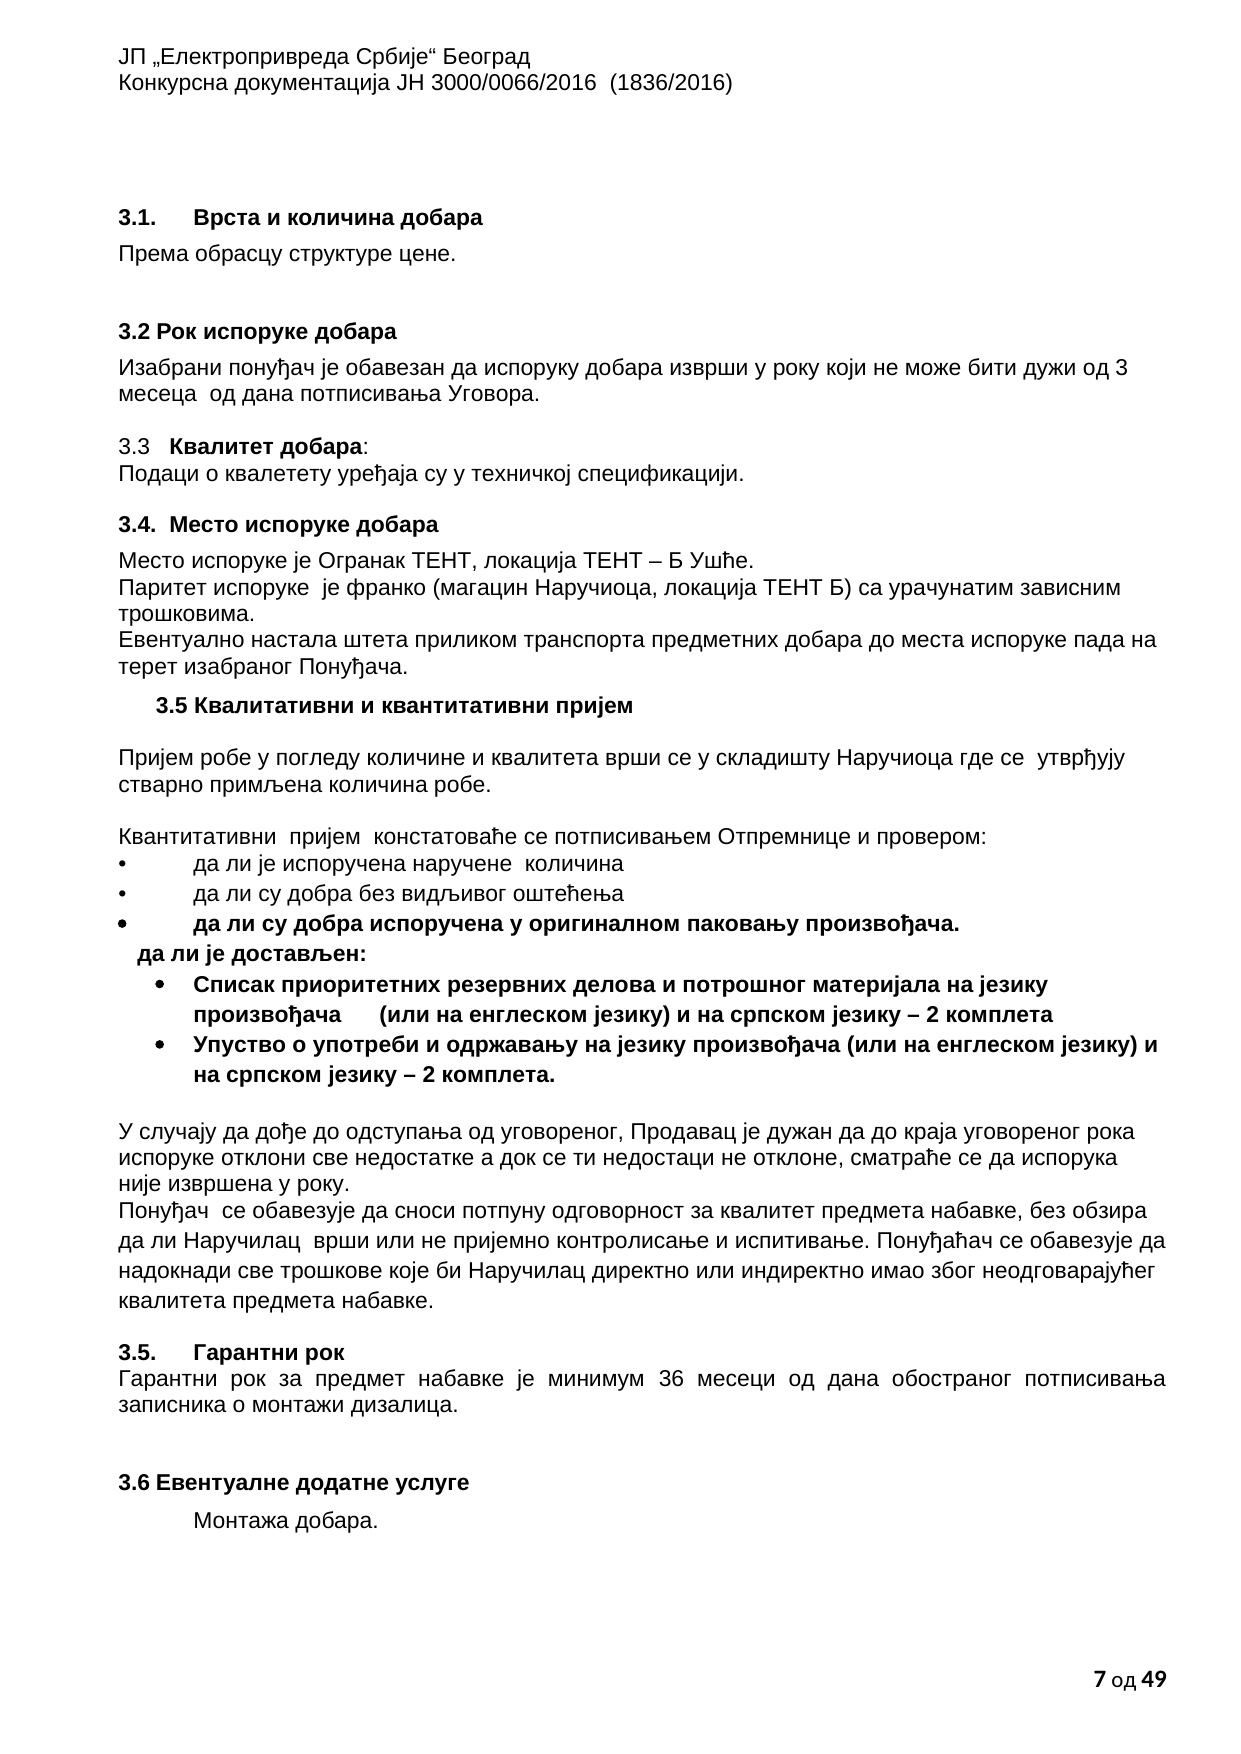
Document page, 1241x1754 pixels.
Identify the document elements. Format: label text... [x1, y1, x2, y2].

text У случају да дође до одступања од уговореног, Продавац је дужан да до краја уговореног рока испоруке отклони све недостатке а док се ти недостаци не отклоне, сматраће се да испорука није извршена у року. [118, 1118, 1166, 1197]
list Гарантни рок [118, 1338, 1166, 1365]
text 3.4. Место испоруке добара [118, 511, 1166, 537]
text Гарантни рок за предмет набавке је минимум 36 месеци од дана обостраног потписивања записника о монтажи дизалица. [118, 1365, 1166, 1417]
text • да ли је испоручена наручене количина [118, 850, 1166, 876]
text Квантитативни пријем констатоваће се потписивањем Отпремнице и провером: [118, 823, 1166, 850]
text Понуђач се обавезује да сноси потпуну одговорност за квалитет предмета набавке, без обзира да ли Наручилац врши или не пријемно контролисање и испитивање. Понуђаћач се обавезује да надокнади све трошкове које би Наручилац директно или индиректно имао због неодговарајућег квалитета предмета набавке. [118, 1197, 1166, 1314]
text Пријем робе у погледу количине и квалитета врши се у складишту Наручиоца где се утврђују стварно примљена количина робе. [118, 744, 1166, 797]
list да ли су добра испоручена у оригиналном паковању произвођача. [118, 910, 1166, 936]
list Упуство о употреби и одржавању на језику произвођача (или на енглеском језику) и на српском језику – 2 комплета. [156, 1031, 1166, 1087]
text 3.5 Квалитативни и квантитативни пријем [156, 692, 1166, 718]
text Изабрани понуђач је обавезан да испоруку добара изврши у року који не може бити дужи од 3 месеца од дана потписивања Уговора. [118, 354, 1166, 407]
text 3.3 Квалитет добара: [118, 433, 1166, 459]
list Врста и количина добара [118, 203, 1166, 230]
text Монтажа добара. [193, 1507, 1166, 1534]
text Подаци о квалетету уређаја су у техничкој спецификацији. [118, 459, 1166, 486]
text 3.2 Рок испоруке добара [118, 318, 1166, 344]
text Паритет испоруке је франко (магацин Наручиоца, локација ТЕНТ Б) са урачунатим зависним трошковима. [118, 574, 1166, 626]
text да ли је достављен: [118, 940, 1166, 967]
text • да ли су добра без видљивог оштећења [118, 880, 1166, 906]
text Евентуално настала штета приликом транспорта предметних добара до места испоруке пада на терет изабраног Понуђача. [118, 626, 1166, 679]
text Место испоруке је Огранак ТЕНТ, локација ТЕНТ – Б Ушће. [118, 547, 1166, 574]
text Према обрасцу структуре цене. [118, 240, 1166, 266]
list Списак приоритетних резервних делова и потрошног материјала на језику произвођача (или на енглеском језику) и на српском језику – 2 комплета [156, 971, 1166, 1027]
list Евентуалне додатне услуге [118, 1468, 1166, 1495]
